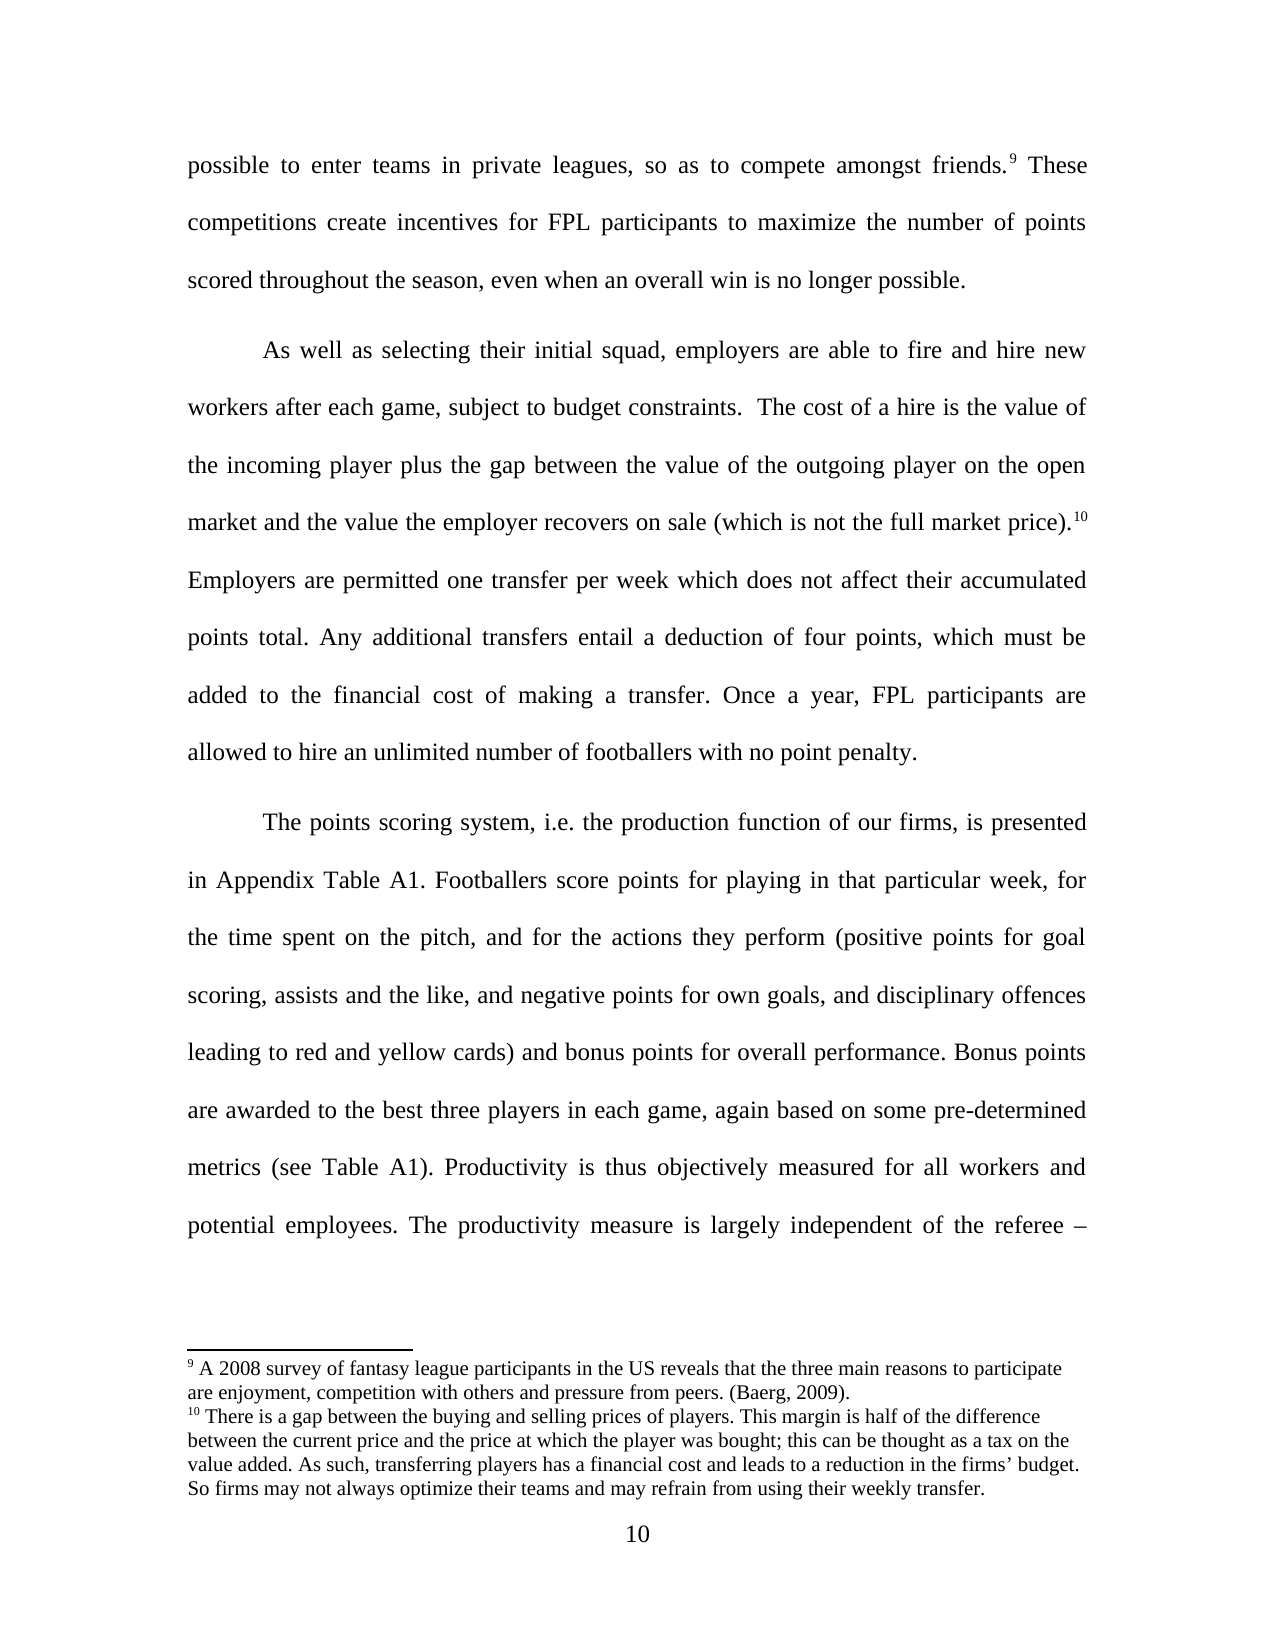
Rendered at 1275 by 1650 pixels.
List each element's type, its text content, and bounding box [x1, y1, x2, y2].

text As well as selecting their initial squad, employers are able to fire and hire new workers after each game, subject to budget constraints. The cost of a hire is the value of the incoming player plus the gap between the value of the outgoing player on the open market and the value the employer recovers on sale (which is not the full market price). Employers are permitted one transfer per week which does not affect their accumulated points total. Any additional transfers entail a deduction of four points, which must be added to the financial cost of making a transfer. Once a year, FPL participants are allowed to hire an unlimited number of footballers with no point penalty. [187, 335, 1087, 766]
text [187, 807, 1087, 1239]
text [187, 150, 1087, 294]
